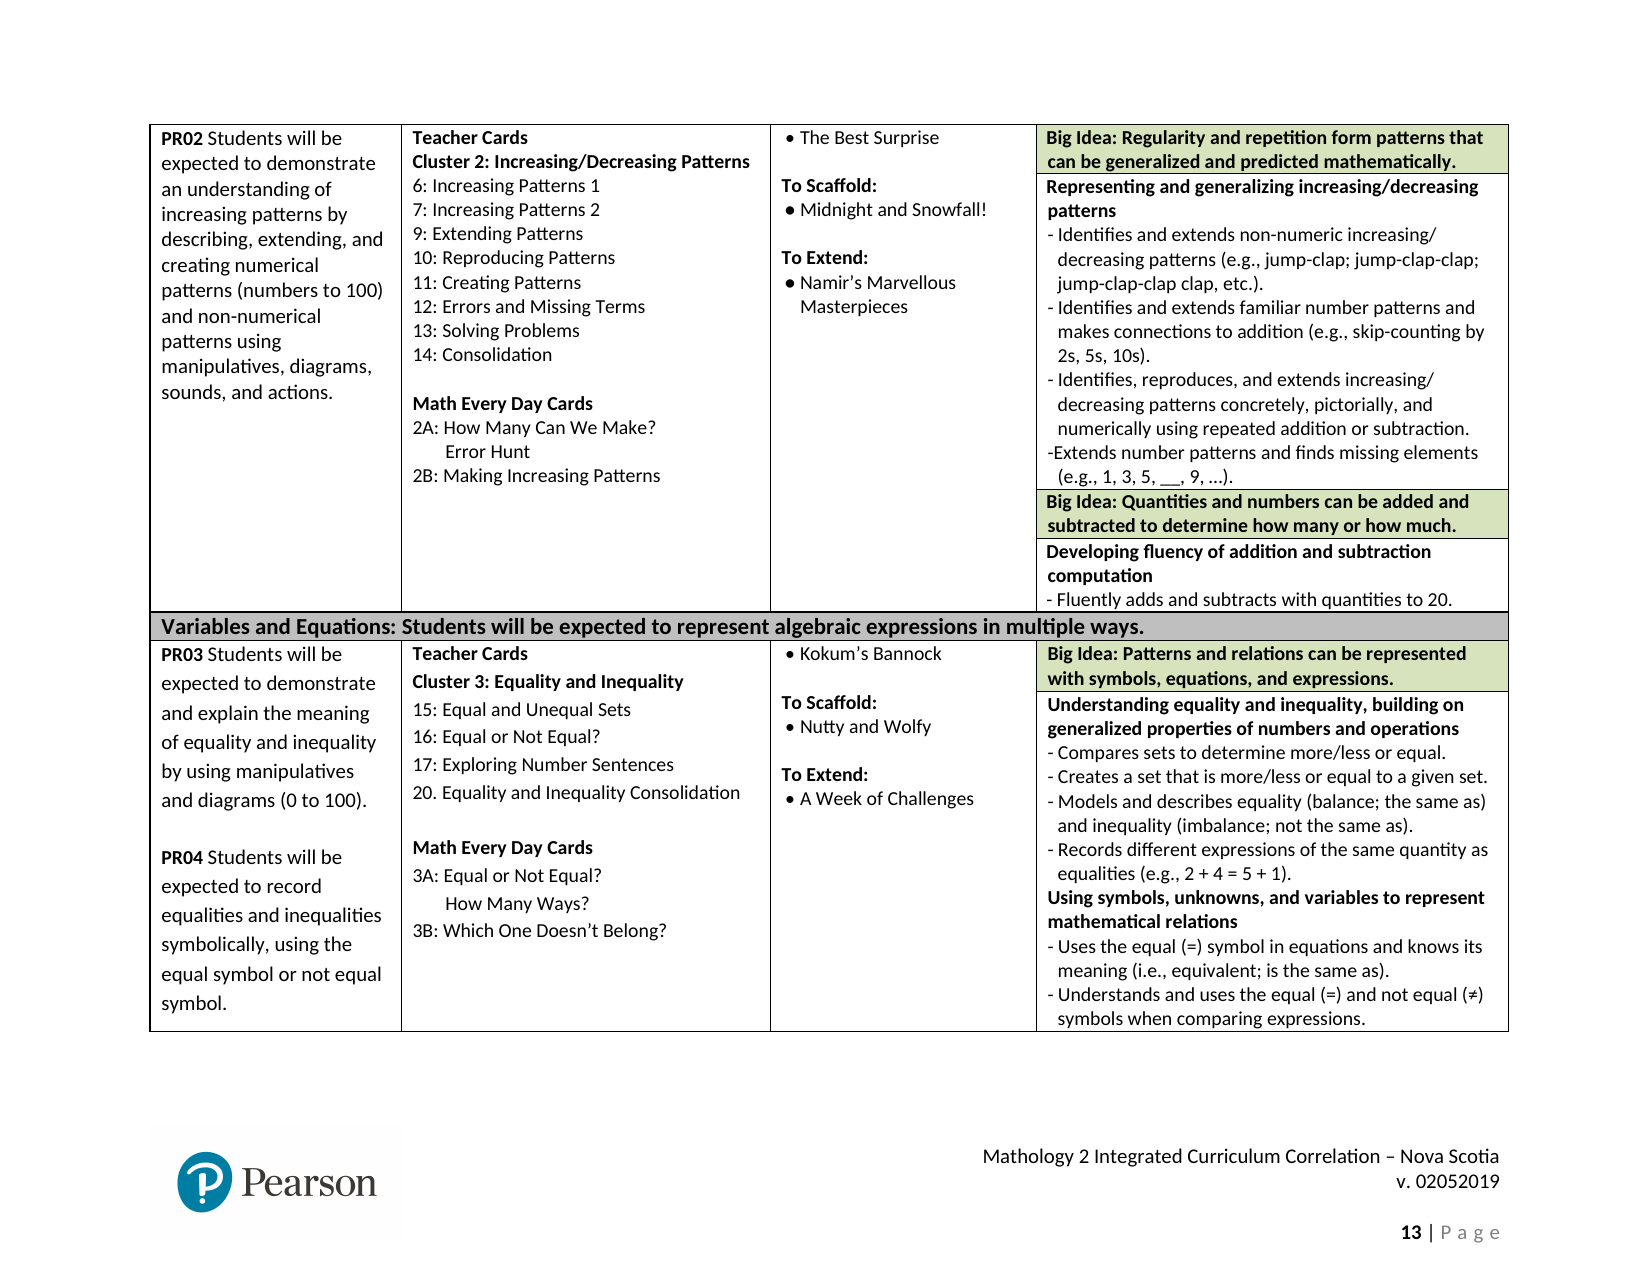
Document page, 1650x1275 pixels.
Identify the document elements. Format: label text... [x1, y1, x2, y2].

table_cell Understanding equality and inequality, building on generalized properties of numbers and operations - Compares sets to determine more/less or equal. - Creates a set that is more/less or equal to a given set. - Models and describes equality (balance; the same as) and inequality (imbalance; not the same as). - Records different expressions of the same quantity as equalities (e.g., 2 + 4 = 5 + 1). Using symbols, unknowns, and variables to represent mathematical relations - Uses the equal (=) symbol in equations and knows its meaning (i.e., equivalent; is the same as). - Understands and uses the equal (=) and not equal (≠) symbols when comparing expressions. [1037, 692, 1508, 1031]
table_cell Teacher Cards Cluster 3: Equality and Inequality 15: Equal and Unequal Sets 16: Equal or Not Equal? 17: Exploring Number Sentences 20. Equality and Inequality Consolidation Math Every Day Cards 3A: Equal or Not Equal? How Many Ways? 3B: Which One Doesn’t Belong? [402, 641, 770, 1031]
table_cell Big Idea: Patterns and relations can be represented with symbols, equations, and expressions. [1037, 641, 1508, 691]
table_header Teacher Cards Cluster 2: Increasing/Decreasing Patterns 6: Increasing Patterns 1 7: Increasing Patterns 2 9: Extending Patterns 10: Reproducing Patterns 11: Creating Patterns 12: Errors and Missing Terms 13: Solving Problems 14: Consolidation Math Every Day Cards 2A: How Many Can We Make? Error Hunt 2B: Making Increasing Patterns [402, 125, 770, 611]
table_header The Best Surprise To Scaffold: Midnight and Snowfall! To Extend: Namir’s Marvellous Masterpieces [771, 125, 1036, 611]
picture [150, 1124, 404, 1240]
table_header PR02 Students will be expected to demonstrate an understanding of increasing patterns by describing, extending, and creating numerical patterns (numbers to 100) and non-numerical patterns using manipulatives, diagrams, sounds, and actions. [151, 125, 401, 611]
table_cell Big Idea: Quantities and numbers can be added and subtracted to determine how many or how much. [1037, 490, 1508, 538]
table_cell Kokum’s Bannock To Scaffold: Nutty and Wolfy To Extend: A Week of Challenges [771, 641, 1036, 1031]
table_cell Variables and Equations: Students will be expected to represent algebraic expressions in multiple ways. [151, 613, 1508, 640]
table_cell Representing and generalizing increasing/decreasing patterns - Identifies and extends non-numeric increasing/ decreasing patterns (e.g., jump-clap; jump-clap-clap; jump-clap-clap clap, etc.). - Identifies and extends familiar number patterns and makes connections to addition (e.g., skip-counting by 2s, 5s, 10s). - Identifies, reproduces, and extends increasing/ decreasing patterns concretely, pictorially, and numerically using repeated addition or subtraction. -Extends number patterns and finds missing elements (e.g., 1, 3, 5, __, 9, …). [1037, 174, 1508, 488]
table_cell PR03 Students will be expected to demonstrate and explain the meaning of equality and inequality by using manipulatives and diagrams (0 to 100). PR04 Students will be expected to record equalities and inequalities symbolically, using the equal symbol or not equal symbol. [151, 641, 401, 1031]
table_header Big Idea: Regularity and repetition form patterns that can be generalized and predicted mathematically. [1037, 125, 1508, 173]
table_cell Developing fluency of addition and subtraction computation - Fluently adds and subtracts with quantities to 20. [1037, 539, 1508, 611]
